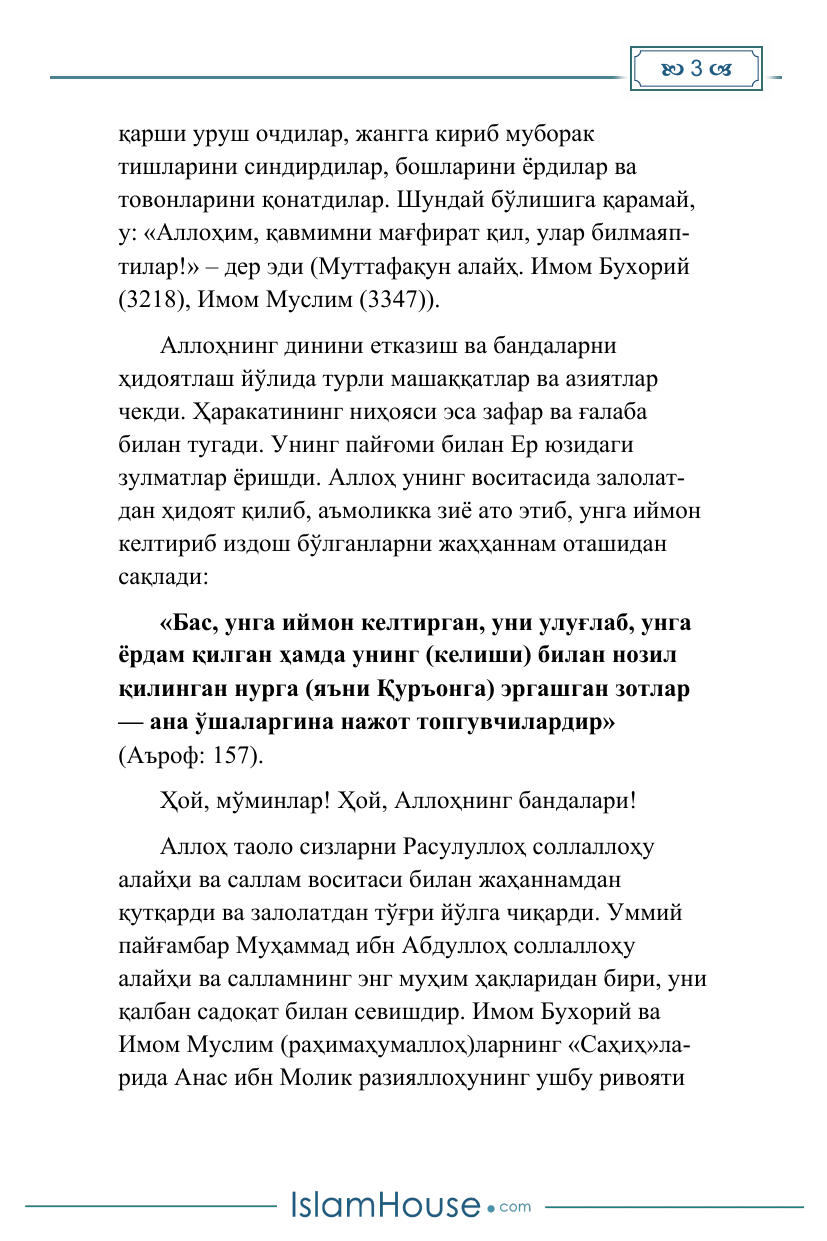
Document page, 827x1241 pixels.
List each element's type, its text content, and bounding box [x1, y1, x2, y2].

picture [18, 1186, 277, 1223]
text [118, 831, 709, 1091]
text «Бас, унга иймон келтирган, уни улуғлаб, унга ёрдам қилган ҳамда унинг (келиши) билан нозил қилинган нурга (яъни Қуръонга) эргашган зотлар — ана ўшаларгина нажот топгувчилардир» (Аъроф: 157). [118, 607, 709, 768]
picture [284, 1186, 805, 1224]
text Аллоҳнинг динини етказиш ва бандаларни ҳидоятлаш йўлида турли машаққатлар ва азиятлар чекди. Ҳаракатининг ниҳояси эса зафар ва ғалаба билан тугади. Унинг пайғоми билан Ер юзидаги зулматлар ёришди. Аллоҳ унинг воситасида залолат-дан ҳидоят қилиб, аъмоликка зиё ато этиб, унга иймон келтириб издош бўлганларни жаҳҳаннам оташидан сақлади: [118, 330, 709, 590]
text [118, 118, 709, 313]
text Ҳой, мўминлар! Ҳой, Аллоҳнинг бандалари! [118, 785, 709, 814]
